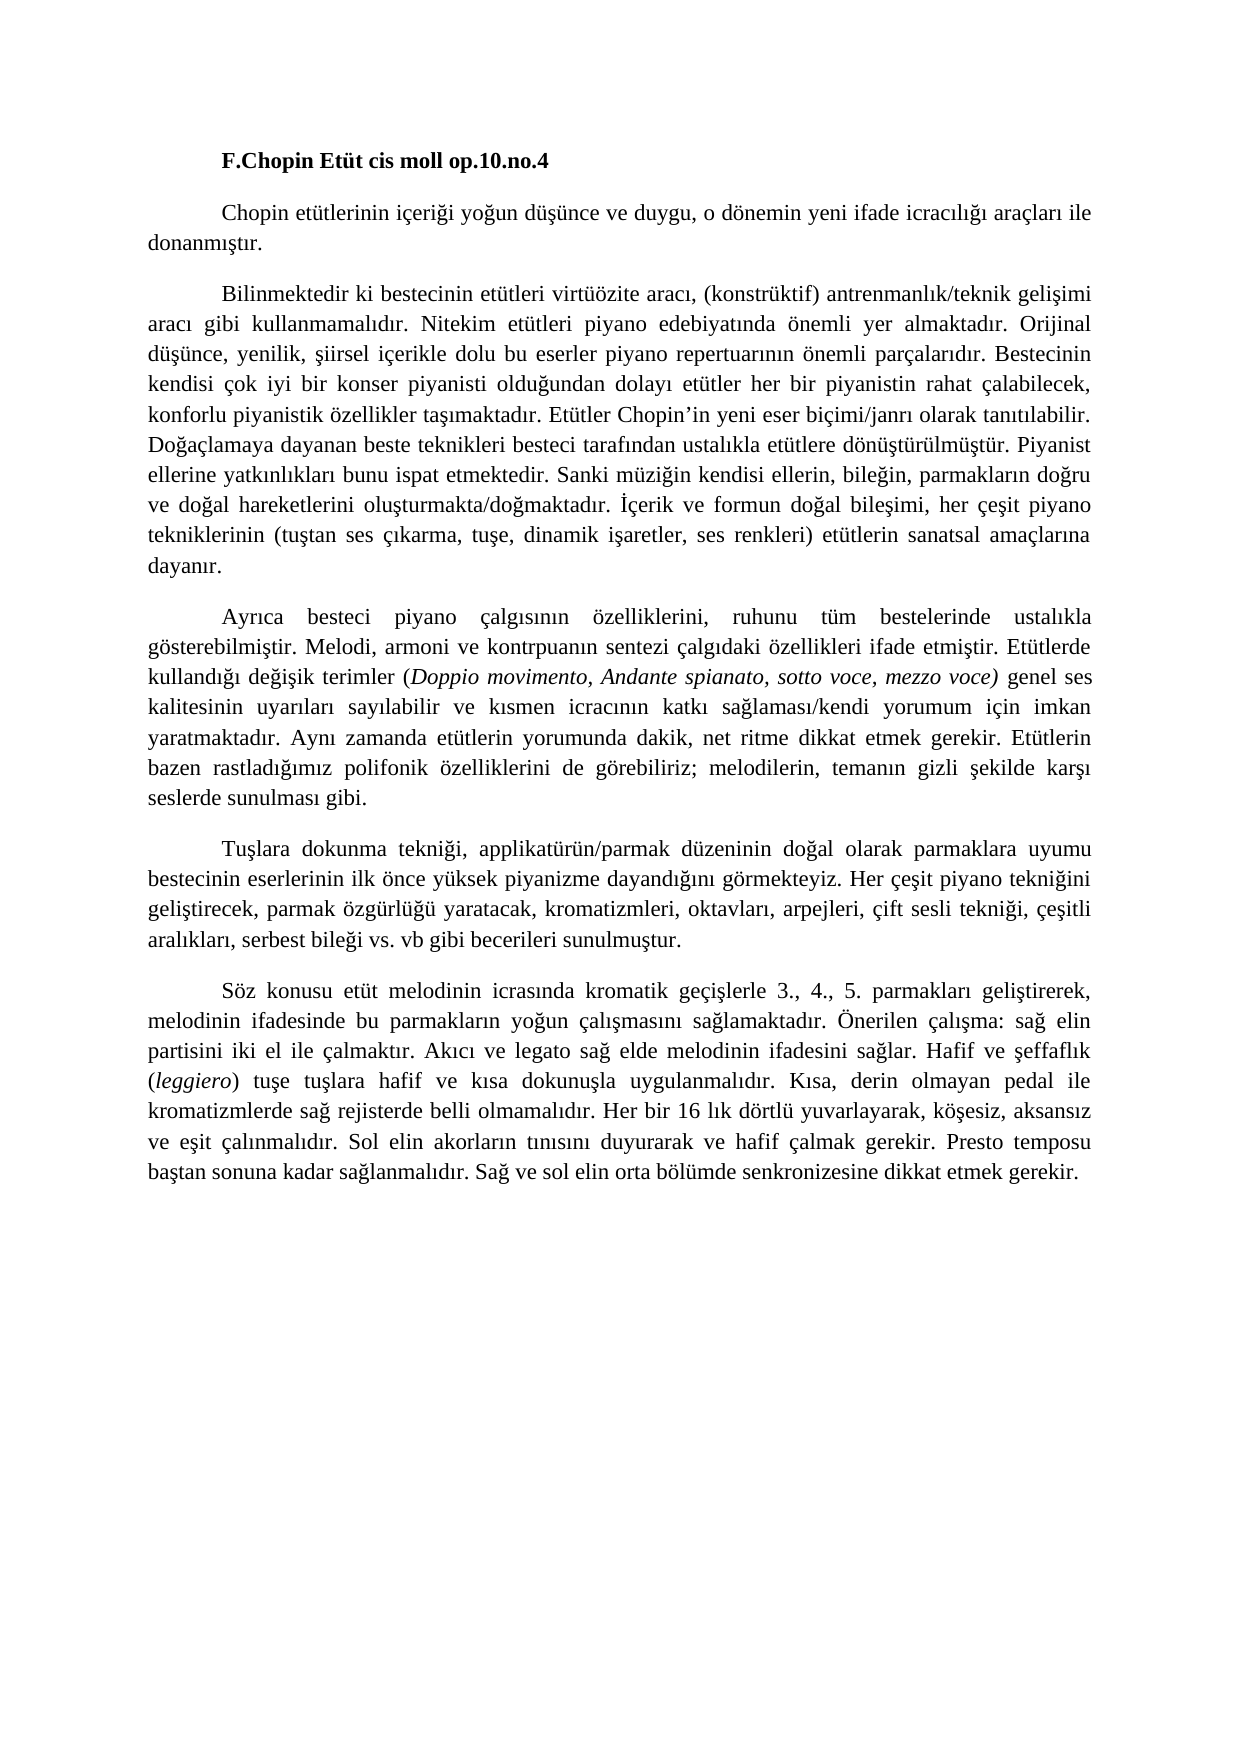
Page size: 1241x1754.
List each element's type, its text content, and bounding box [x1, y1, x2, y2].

text Ayrıca besteci piyano çalgısının özelliklerini, ruhunu tüm bestelerinde ustalıkla gösterebilmiştir. Melodi, armoni ve kontrpuanın sentezi çalgıdaki özellikleri ifade etmiştir. Etütlerde kullandığı değişik terimler (Doppio movimento, Andante spianato, sotto voce, mezzo voce) genel ses kalitesinin uyarıları sayılabilir ve kısmen icracının katkı sağlaması/kendi yorumum için imkan yaratmaktadır. Aynı zamanda etütlerin yorumunda dakik, net ritme dikkat etmek gerekir. Etütlerin bazen rastladığımız polifonik özelliklerini de görebiliriz; melodilerin, temanın gizli şekilde karşı seslerde sunulması gibi. [148, 603, 1093, 810]
text F.Chopin Etüt cis moll op.10.no.4 [148, 148, 1093, 174]
text Chopin etütlerinin içeriği yoğun düşünce ve duygu, o dönemin yeni ifade icracılığı araçları ile donanmıştır. [148, 199, 1093, 255]
text Tuşlara dokunma tekniği, applikatürün/parmak düzeninin doğal olarak parmaklara uyumu bestecinin eserlerinin ilk önce yüksek piyanizme dayandığını görmekteyiz. Her çeşit piyano tekniğini geliştirecek, parmak özgürlüğü yaratacak, kromatizmleri, oktavları, arpejleri, çift sesli tekniği, çeşitli aralıkları, serbest bileği vs. vb gibi becerileri sunulmuştur. [148, 835, 1093, 952]
text Söz konusu etüt melodinin icrasında kromatik geçişlerle 3., 4., 5. parmakları geliştirerek, melodinin ifadesinde bu parmakların yoğun çalışmasını sağlamaktadır. Önerilen çalışma: sağ elin partisini iki el ile çalmaktır. Akıcı ve legato sağ elde melodinin ifadesini sağlar. Hafif ve şeffaflık (leggiero) tuşe tuşlara hafif ve kısa dokunuşla uygulanmalıdır. Kısa, derin olmayan pedal ile kromatizmlerde sağ rejisterde belli olmamalıdır. Her bir 16 lık dörtlü yuvarlayarak, köşesiz, aksansız ve eşit çalınmalıdır. Sol elin akorların tınısını duyurarak ve hafif çalmak gerekir. Presto temposu baştan sonuna kadar sağlanmalıdır. Sağ ve sol elin orta bölümde senkronizesine dikkat etmek gerekir. [148, 977, 1093, 1184]
text Bilinmektedir ki bestecinin etütleri virtüözite aracı, (konstrüktif) antrenmanlık/teknik gelişimi aracı gibi kullanmamalıdır. Nitekim etütleri piyano edebiyatında önemli yer almaktadır. Orijinal düşünce, yenilik, şiirsel içerikle dolu bu eserler piyano repertuarının önemli parçalarıdır. Bestecinin kendisi çok iyi bir konser piyanisti olduğundan dolayı etütler her bir piyanistin rahat çalabilecek, konforlu piyanistik özellikler taşımaktadır. Etütler Chopin’in yeni eser biçimi/janrı olarak tanıtılabilir. Doğaçlamaya dayanan beste teknikleri besteci tarafından ustalıkla etütlere dönüştürülmüştür. Piyanist ellerine yatkınlıkları bunu ispat etmektedir. Sanki müziğin kendisi ellerin, bileğin, parmakların doğru ve doğal hareketlerini oluşturmakta/doğmaktadır. İçerik ve formun doğal bileşimi, her çeşit piyano tekniklerinin (tuştan ses çıkarma, tuşe, dinamik işaretler, ses renkleri) etütlerin sanatsal amaçlarına dayanır. [148, 280, 1093, 578]
